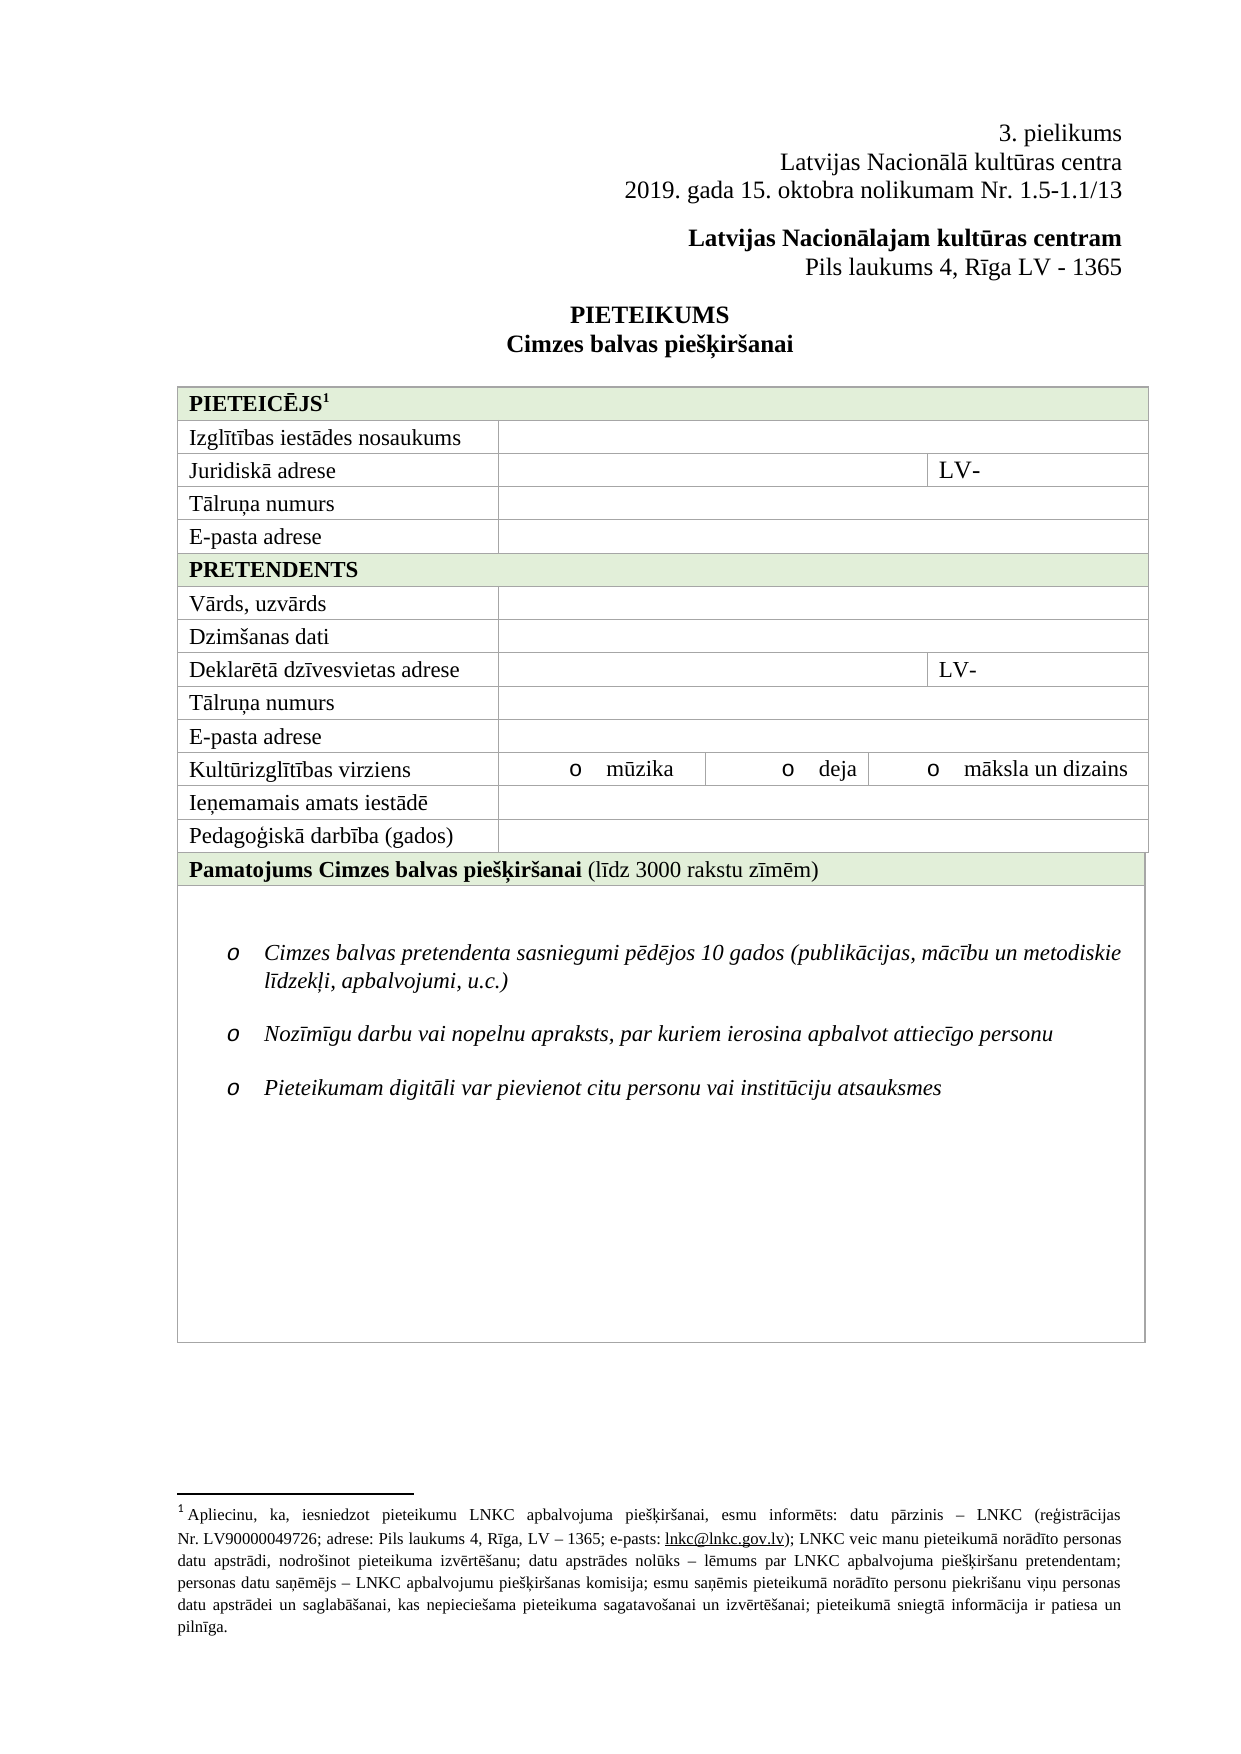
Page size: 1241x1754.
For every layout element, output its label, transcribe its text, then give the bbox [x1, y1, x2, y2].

table_cell [499, 620, 1148, 652]
table_cell E-pasta adrese [178, 720, 498, 752]
table_cell [499, 786, 1148, 818]
table_cell [499, 487, 1148, 519]
text 2019. gada 15. oktobra nolikumam Nr. 1.5-1.1/13 [177, 176, 1122, 204]
text 3. pielikums [177, 118, 1122, 147]
table_cell māksla un dizains [869, 753, 1148, 785]
table_cell Vārds, uzvārds [178, 587, 498, 619]
table_cell Pamatojums Cimzes balvas piešķiršanai (līdz 3000 rakstu zīmēm) [178, 853, 1144, 885]
table_cell E-pasta adrese [178, 520, 498, 553]
table_cell [499, 421, 1148, 453]
table_cell Izglītības iestādes nosaukums [178, 421, 498, 453]
table_cell PRETENDENTS [178, 554, 1148, 586]
table_cell mūzika [499, 753, 705, 785]
table_cell Kultūrizglītības virziens [178, 753, 498, 785]
table_cell Cimzes balvas pretendenta sasniegumi pēdējos 10 gados (publikācijas, mācību un metodiskie līdzekļi, apbalvojumi, u.c.) Nozīmīgu darbu vai nopelnu apraksts, par kuriem ierosina apbalvot attiecīgo personu Pieteikumam digitāli var pievienot citu personu vai institūciju atsauksmes [178, 886, 1144, 1342]
table_cell Pedagoģiskā darbība (gados) [178, 820, 498, 852]
table_cell [499, 454, 927, 486]
text Pils laukums 4, Rīga LV - 1365 [177, 252, 1122, 281]
text PIETEIKUMS [177, 300, 1122, 329]
table_cell LV- [928, 653, 1148, 686]
text Latvijas Nacionālajam kultūras centram [177, 223, 1122, 252]
table_cell [499, 820, 1148, 852]
table_cell deja [706, 753, 868, 785]
table_cell Tālruņa numurs [178, 687, 498, 719]
table_cell Tālruņa numurs [178, 487, 498, 519]
table_cell [499, 653, 927, 686]
table_cell [499, 520, 1148, 553]
table_cell [499, 587, 1148, 619]
table_cell [499, 720, 1148, 752]
table_cell Juridiskā adrese [178, 454, 498, 486]
table_cell Ieņemamais amats iestādē [178, 786, 498, 818]
table_cell Deklarētā dzīvesvietas adrese [178, 653, 498, 686]
table_cell [499, 687, 1148, 719]
table_cell LV- [928, 454, 1148, 486]
text Latvijas Nacionālā kultūras centra [177, 147, 1122, 176]
text Cimzes balvas piešķiršanai [177, 329, 1122, 358]
table_header PIETEICĒJS [178, 388, 1148, 420]
table_cell Dzimšanas dati [178, 620, 498, 652]
